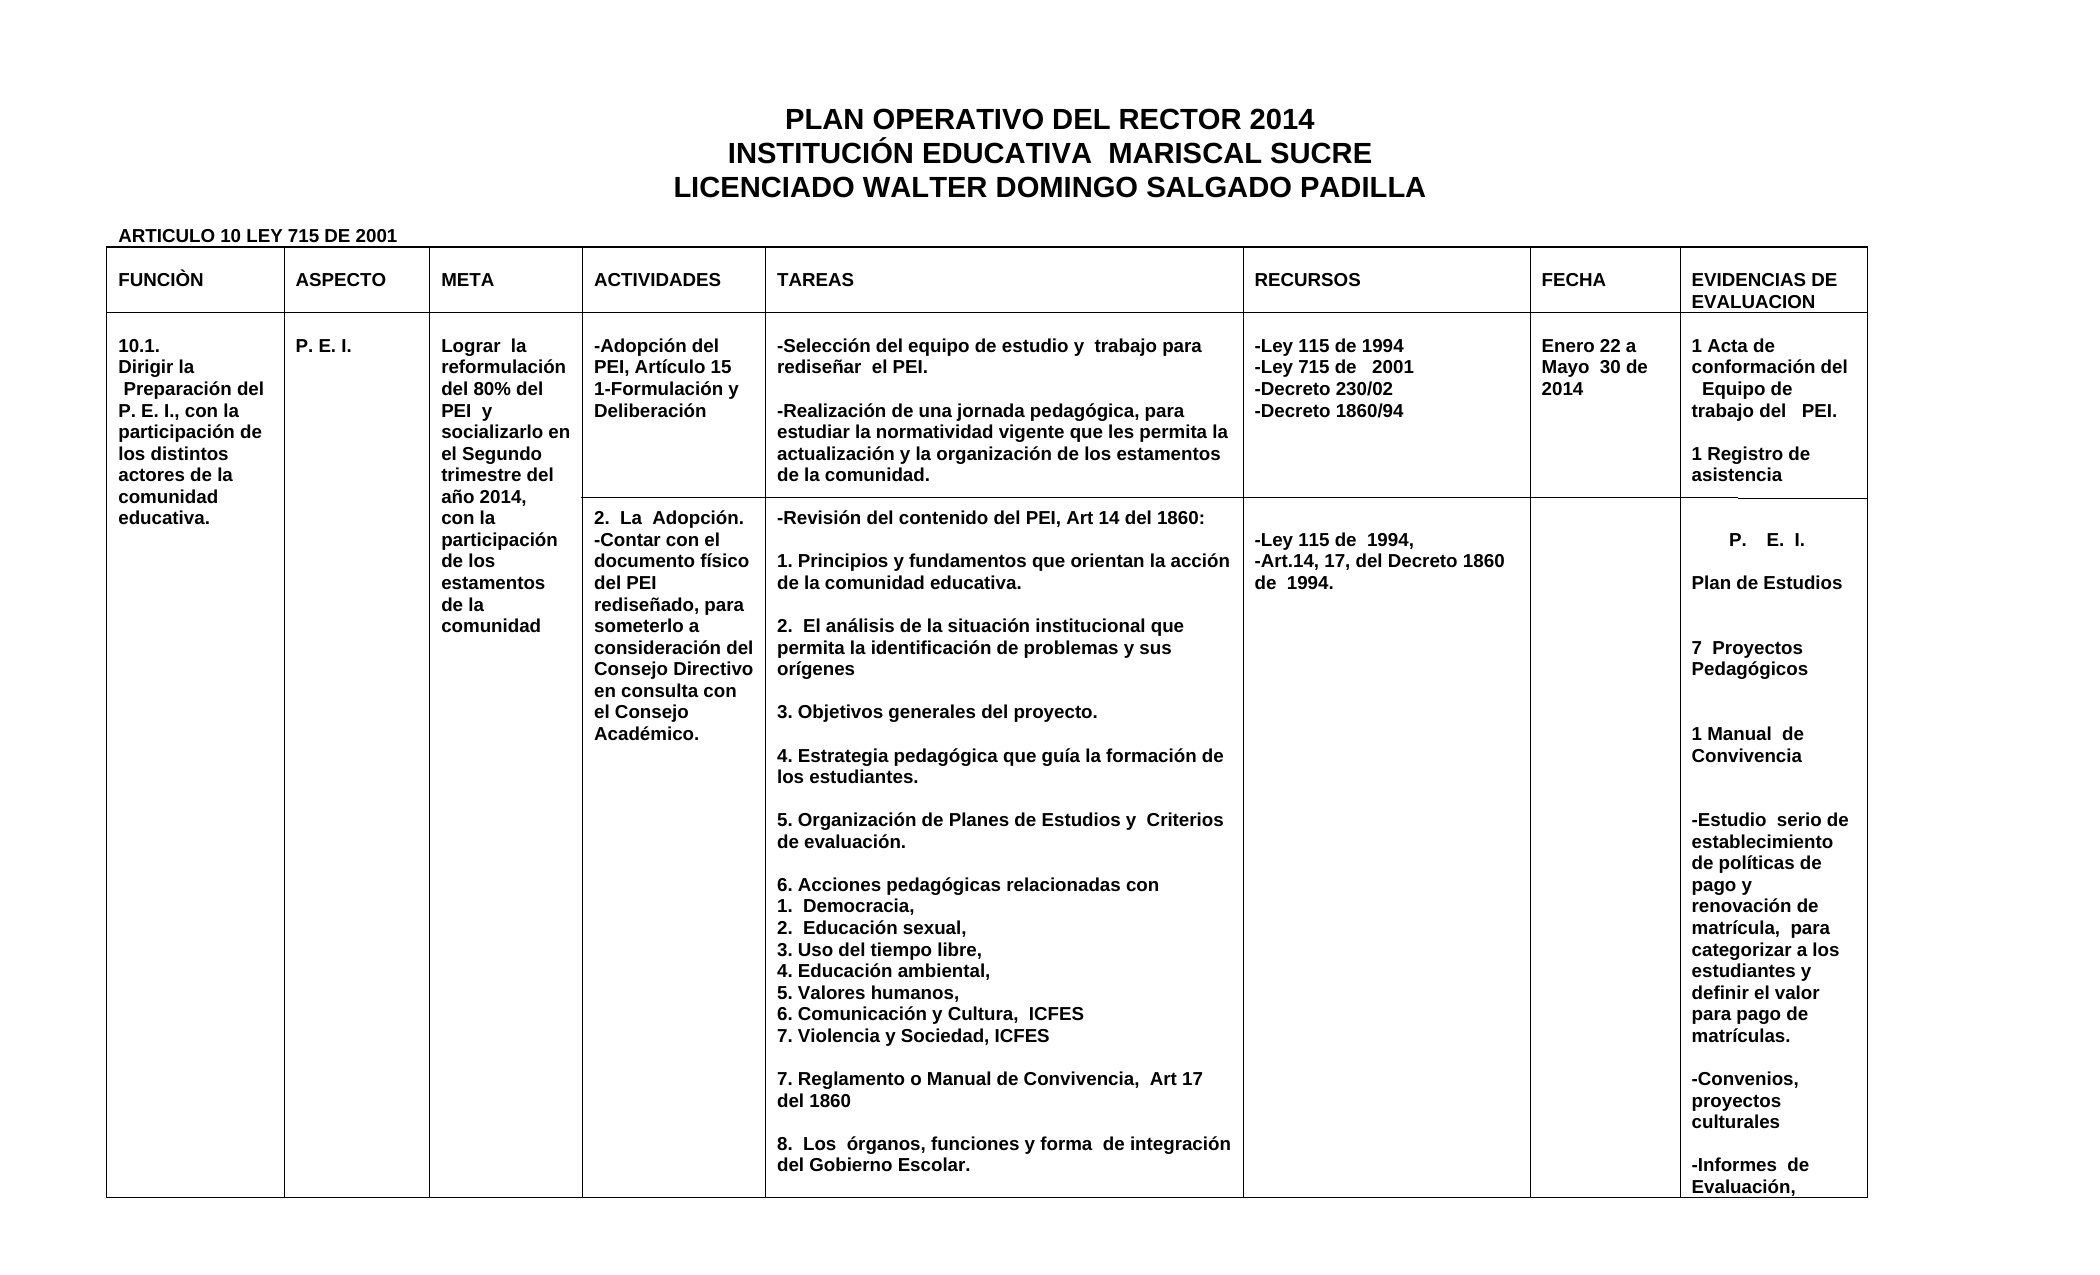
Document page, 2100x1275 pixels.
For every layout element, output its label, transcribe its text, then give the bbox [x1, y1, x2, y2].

title ARTICULO 10 LEY 715 DE 2001 [118, 225, 1982, 246]
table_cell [1531, 498, 1680, 1197]
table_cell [1681, 313, 1867, 1197]
table_cell P. E. I. [285, 313, 429, 1197]
title INSTITUCIÓN EDUCATIVA MARISCAL SUCRE [118, 136, 1982, 170]
title LICENCIADO WALTER DOMINGO SALGADO PADILLA [118, 170, 1982, 203]
table_header META [430, 248, 582, 312]
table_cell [766, 498, 1243, 1197]
table_header TAREAS [766, 248, 1243, 312]
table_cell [430, 313, 582, 1197]
table_header ACTIVIDADES [583, 248, 765, 312]
table_header FECHA [1531, 248, 1680, 312]
table_header FUNCIÒN [107, 248, 284, 312]
table_cell Enero 22 a Mayo 30 de 2014 [1531, 313, 1680, 497]
table_header EVIDENCIAS DE EVALUACION [1681, 248, 1867, 312]
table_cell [583, 498, 765, 1197]
title PLAN OPERATIVO DEL RECTOR 2014 [118, 103, 1982, 136]
table_header ASPECTO [285, 248, 429, 312]
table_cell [107, 313, 284, 1197]
table_header RECURSOS [1244, 248, 1530, 312]
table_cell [1244, 498, 1530, 1197]
